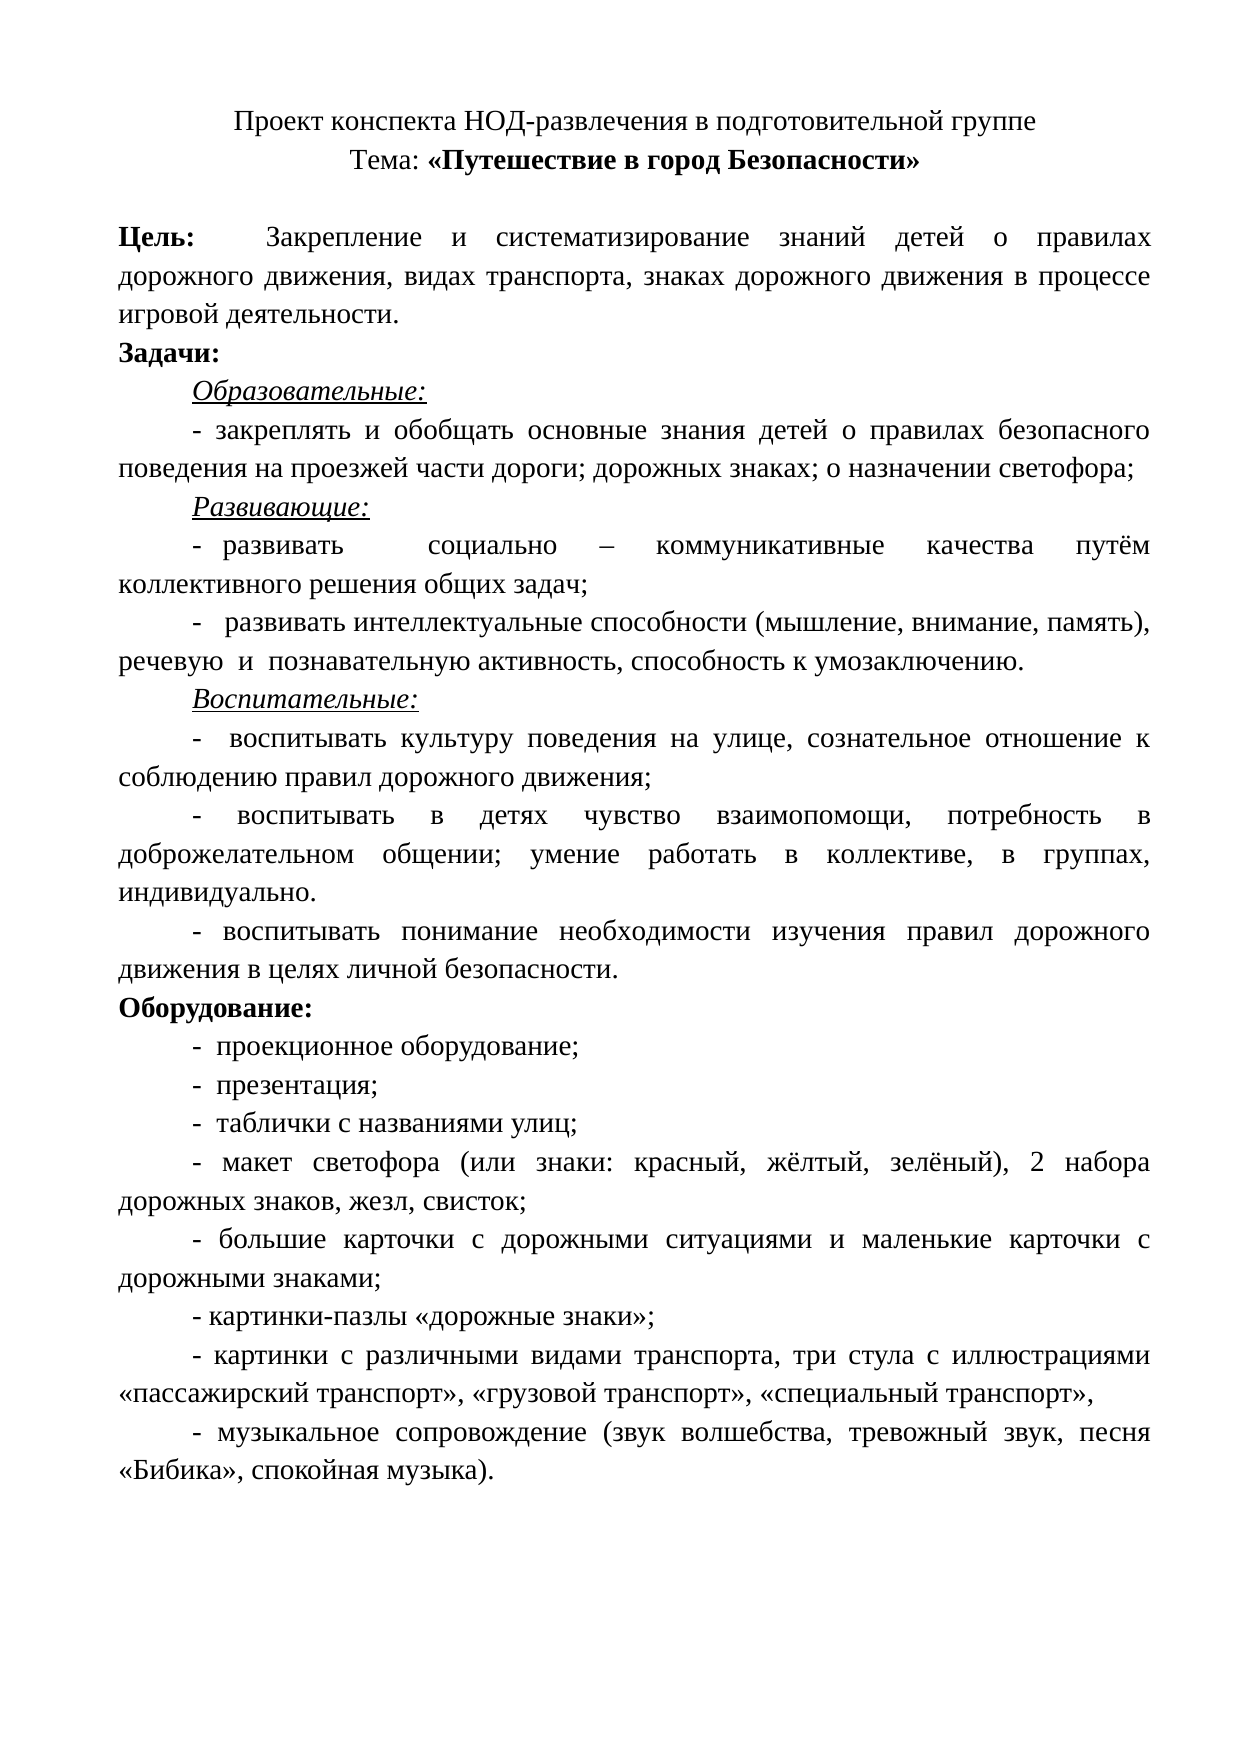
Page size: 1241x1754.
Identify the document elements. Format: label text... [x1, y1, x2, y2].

text - картинки-пазлы «дорожные знаки»; [118, 1298, 1152, 1332]
text - презентация; [118, 1067, 1152, 1101]
text - большие карточки с дорожными ситуациями и маленькие карточки с дорожными знаками; [118, 1221, 1152, 1293]
text - музыкальное сопровождение (звук волшебства, тревожный звук, песня «Бибика», спокойная музыка). [118, 1414, 1152, 1486]
text Воспитательные: [118, 682, 1152, 715]
text - закреплять и обобщать основные знания детей о правилах безопасного поведения на проезжей части дороги; дорожных знаках; о назначении светофора; [118, 412, 1152, 484]
text Тема: «Путешествие в город Безопасности» [118, 142, 1152, 176]
text Оборудование: [118, 990, 1152, 1023]
text - развивать социально – коммуникативные качества путём коллективного решения общих задач; [118, 527, 1152, 599]
text Проект конспекта НОД-развлечения в подготовительной группе [118, 103, 1152, 137]
text Цель: Закрепление и систематизирование знаний детей о правилах дорожного движения, видах транспорта, знаках дорожного движения в процессе игровой деятельности. [118, 219, 1152, 330]
text - проекционное оборудование; [118, 1028, 1152, 1062]
text - таблички с названиями улиц; [118, 1106, 1152, 1139]
text - картинки с различными видами транспорта, три стула с иллюстрациями «пассажирский транспорт», «грузовой транспорт», «специальный транспорт», [118, 1337, 1152, 1409]
text - воспитывать в детях чувство взаимопомощи, потребность в доброжелательном общении; умение работать в коллективе, в группах, индивидуально. [118, 797, 1152, 908]
text - развивать интеллектуальные способности (мышление, внимание, память), речевую и познавательную активность, способность к умозаключению. [118, 604, 1152, 677]
text Образовательные: [118, 373, 1152, 407]
text - макет светофора (или знаки: красный, жёлтый, зелёный), 2 набора дорожных знаков, жезл, свисток; [118, 1144, 1152, 1216]
text - воспитывать культуру поведения на улице, сознательное отношение к соблюдению правил дорожного движения; [118, 720, 1152, 792]
text - воспитывать понимание необходимости изучения правил дорожного движения в целях личной безопасности. [118, 913, 1152, 985]
text Задачи: [118, 335, 1152, 368]
text Развивающие: [118, 489, 1152, 522]
